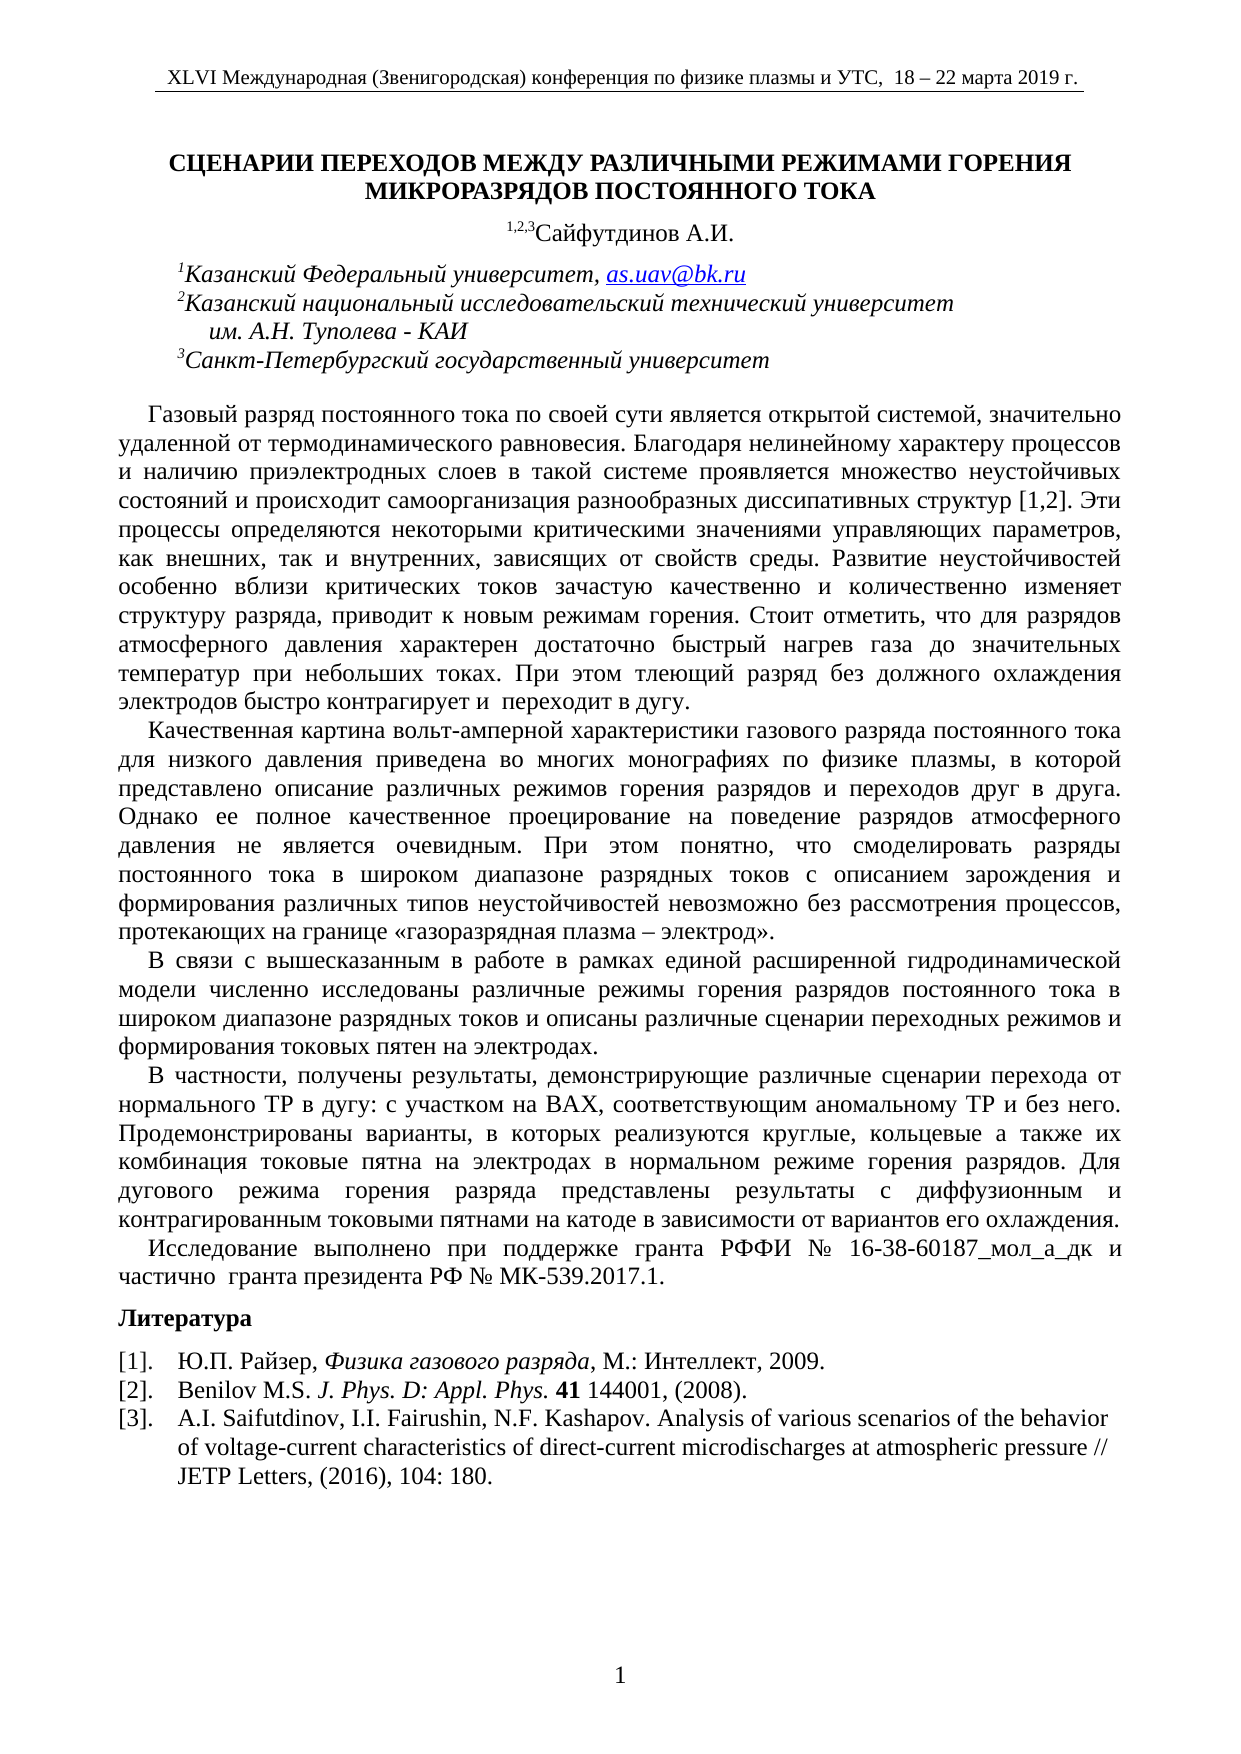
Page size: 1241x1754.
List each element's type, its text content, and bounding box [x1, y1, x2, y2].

list Benilov M.S. J. Phys. D: Appl. Phys. 41 144001, (2008). [118, 1375, 1122, 1403]
list Ю.П. Райзер, Физика газового разряда, М.: Интеллект, 2009. [118, 1346, 1122, 1375]
text Исследование выполнено при поддержке гранта РФФИ № 16-38-60187_мол_a_дк и частично гранта президента РФ № МК-539.2017.1. [118, 1233, 1122, 1290]
text В частности, получены результаты, демонстрирующие различные сценарии перехода от нормального ТР в дугу: с участком на ВАХ, соответствующим аномальному ТР и без него. Продемонстрированы варианты, в которых реализуются круглые, кольцевые а также их комбинация токовые пятна на электродах в нормальном режиме горения разрядов. Для дугового режима горения разряда представлены результаты с диффузионным и контрагированным токовыми пятнами на катоде в зависимости от вариантов его охлаждения. [118, 1060, 1122, 1233]
list A.I. Saifutdinov, I.I. Fairushin, N.F. Kashapov. Analysis of various scenarios of the behavior of voltage-current characteristics of direct-current microdischarges at atmospheric pressure // JETP Letters, (2016), 104: 180. [118, 1403, 1122, 1490]
text В связи с вышесказанным в работе в рамках единой расширенной гидродинамической модели численно исследованы различные режимы горения разрядов постоянного тока в широком диапазоне разрядных токов и описаны различные сценарии переходных режимов и формирования токовых пятен на электродах. [118, 945, 1122, 1060]
title СЦЕНАРИИ ПЕРЕХОДОВ МЕЖДУ РАЗЛИЧНЫМИ РЕЖИМАМИ ГОРЕНИЯ МИКРОРАЗРЯДОВ ПОСТОЯННОГО ТОКА [118, 148, 1122, 205]
text Газовый разряд постоянного тока по своей сути является открытой системой, значительно удаленной от термодинамического равновесия. Благодаря нелинейному характеру процессов и наличию приэлектродных слоев в такой системе проявляется множество неустойчивых состояний и происходит самоорганизация разнообразных диссипативных структур [1,2]. Эти процессы определяются некоторыми критическими значениями управляющих параметров, как внешних, так и внутренних, зависящих от свойств среды. Развитие неустойчивостей особенно вблизи критических токов зачастую качественно и количественно изменяет структуру разряда, приводит к новым режимам горения. Стоит отметить, что для разрядов атмосферного давления характерен достаточно быстрый нагрев газа до значительных температур при небольших токах. При этом тлеющий разряд без должного охлаждения электродов быстро контрагирует и переходит в дугу. [118, 399, 1122, 715]
text Качественная картина вольт-амперной характеристики газового разряда постоянного тока для низкого давления приведена во многих монографиях по физике плазмы, в которой представлено описание различных режимов горения разрядов и переходов друг в друга. Однако ее полное качественное проецирование на поведение разрядов атмосферного давления не является очевидным. При этом понятно, что смоделировать разряды постоянного тока в широком диапазоне разрядных токов с описанием зарождения и формирования различных типов неустойчивостей невозможно без рассмотрения процессов, протекающих на границе «газоразрядная плазма – электрод». [118, 715, 1122, 945]
text 1Казанский Федеральный университет, as.uav@bk.ru 2Казанский национальный исследовательский технический университет им. А.Н. Туполева - КАИ 3Санкт-Петербургский государственный университет [177, 259, 1122, 374]
title Литература [118, 1303, 1122, 1331]
text 1,2,3Сайфутдинов А.И. [159, 218, 1081, 246]
